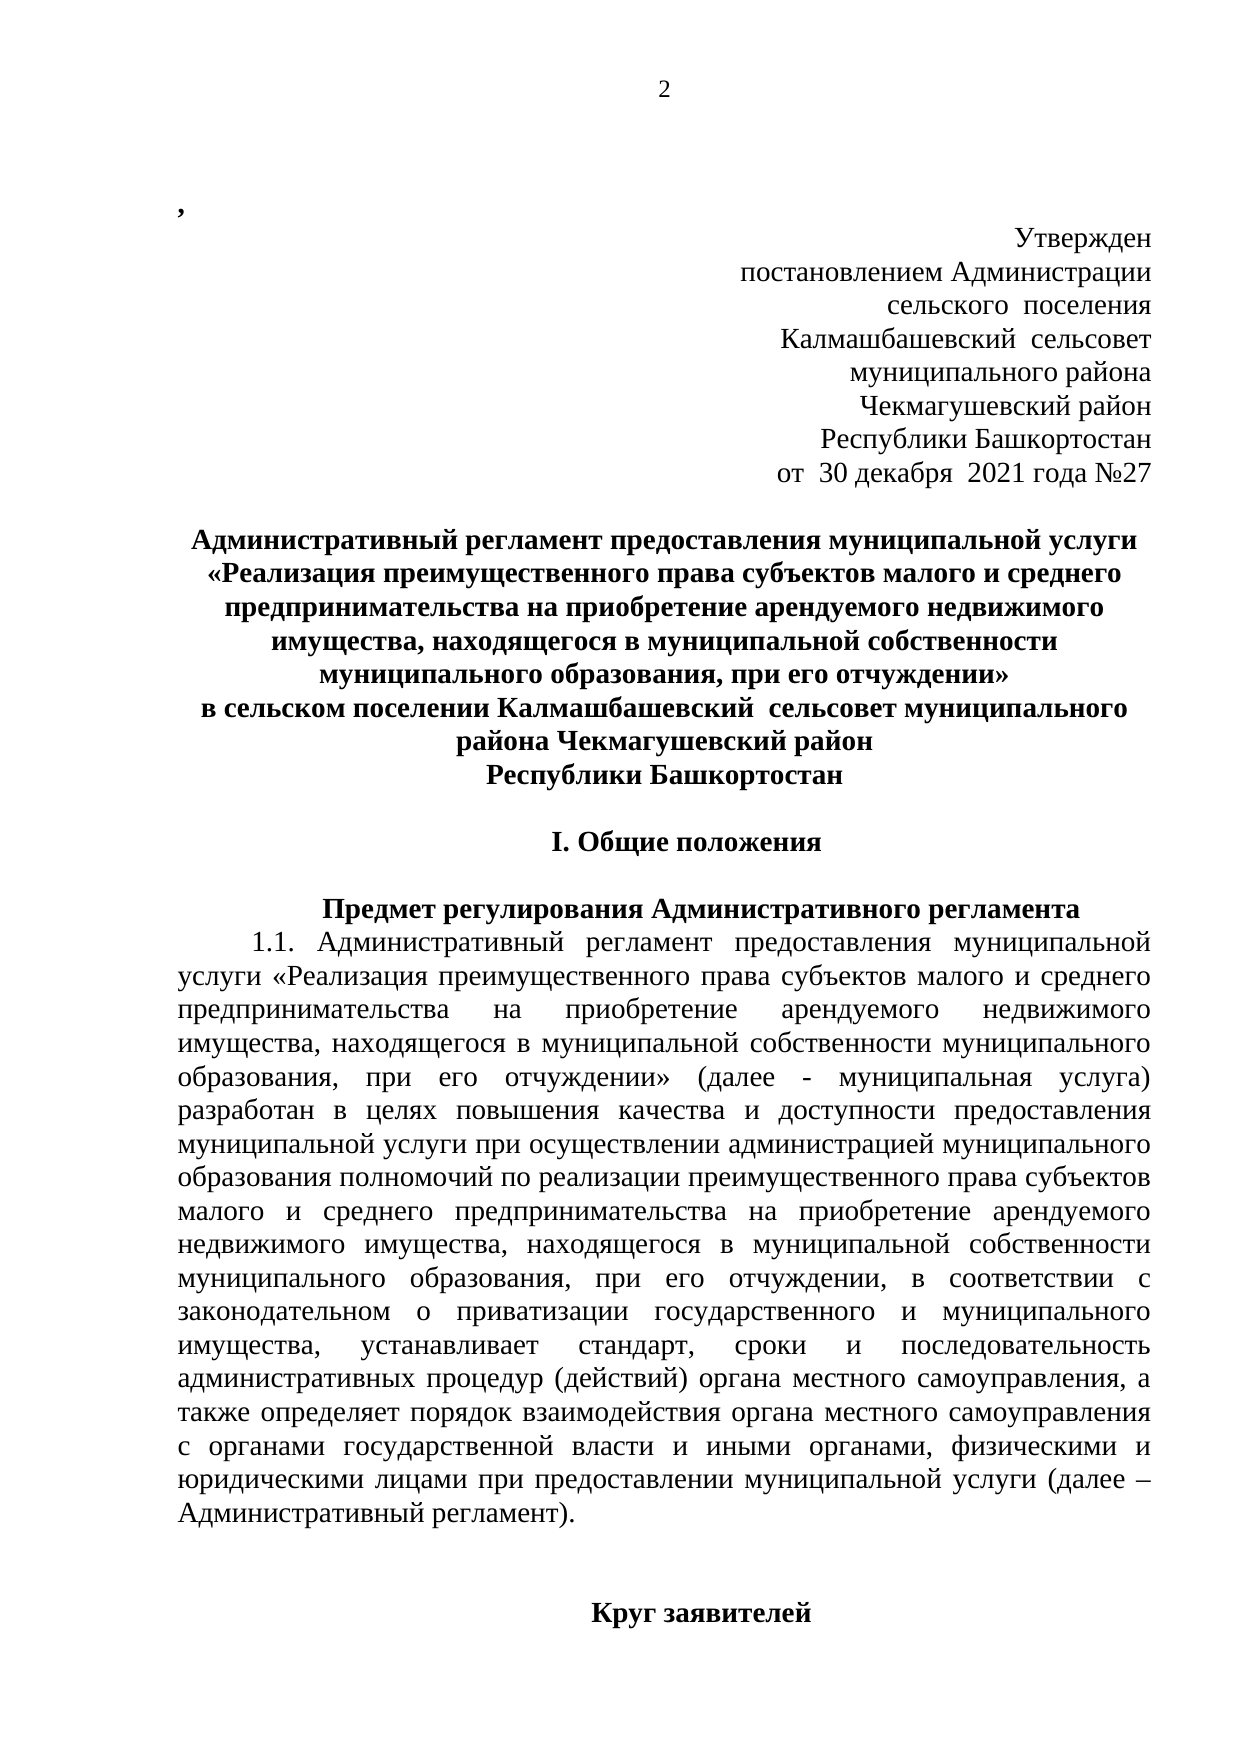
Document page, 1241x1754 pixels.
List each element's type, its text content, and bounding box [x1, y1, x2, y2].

text I. Общие положения [177, 824, 1152, 857]
text , [177, 187, 1152, 220]
text в сельском поселении Калмашбашевский сельсовет муниципального района Чекмагушевский район [177, 690, 1152, 757]
text Калмашбашевский сельсовет [177, 321, 1152, 354]
text постановлением Администрации [177, 254, 1152, 287]
text Утвержден [177, 220, 1152, 254]
text Республики Башкортостан [177, 421, 1152, 455]
text муниципального района [177, 354, 1152, 388]
text Административный регламент предоставления муниципальной услуги «Реализация преимущественного права субъектов малого и среднего предпринимательства на приобретение арендуемого недвижимого имущества, находящегося в муниципальной собственности муниципального образования, при его отчуждении» [177, 522, 1152, 690]
text от 30 декабря 2021 года №27 [177, 455, 1152, 488]
list Предмет регулирования Административного регламента [177, 891, 1152, 924]
text Чекмагушевский район [177, 388, 1152, 421]
text 1.1. Административный регламент предоставления муниципальной услуги «Реализация преимущественного права субъектов малого и среднего предпринимательства на приобретение арендуемого недвижимого имущества, находящегося в муниципальной собственности муниципального образования, при его отчуждении» (далее - муниципальная услуга) разработан в целях повышения качества и доступности предоставления муниципальной услуги при осуществлении администрацией муниципального образования полномочий по реализации преимущественного права субъектов малого и среднего предпринимательства на приобретение арендуемого недвижимого имущества, находящегося в муниципальной собственности муниципального образования, при его отчуждении, в соответствии с законодательном о приватизации государственного и муниципального имущества, устанавливает стандарт, сроки и последовательность административных процедур (действий) органа местного самоуправления, а также определяет порядок взаимодействия органа местного самоуправления с органами государственной власти и иными органами, физическими и юридическими лицами при предоставлении муниципальной услуги (далее – Административный регламент). [177, 924, 1152, 1528]
text Республики Башкортостан [177, 757, 1152, 790]
text сельского поселения [177, 287, 1152, 321]
text Круг заявителей [177, 1595, 1152, 1629]
